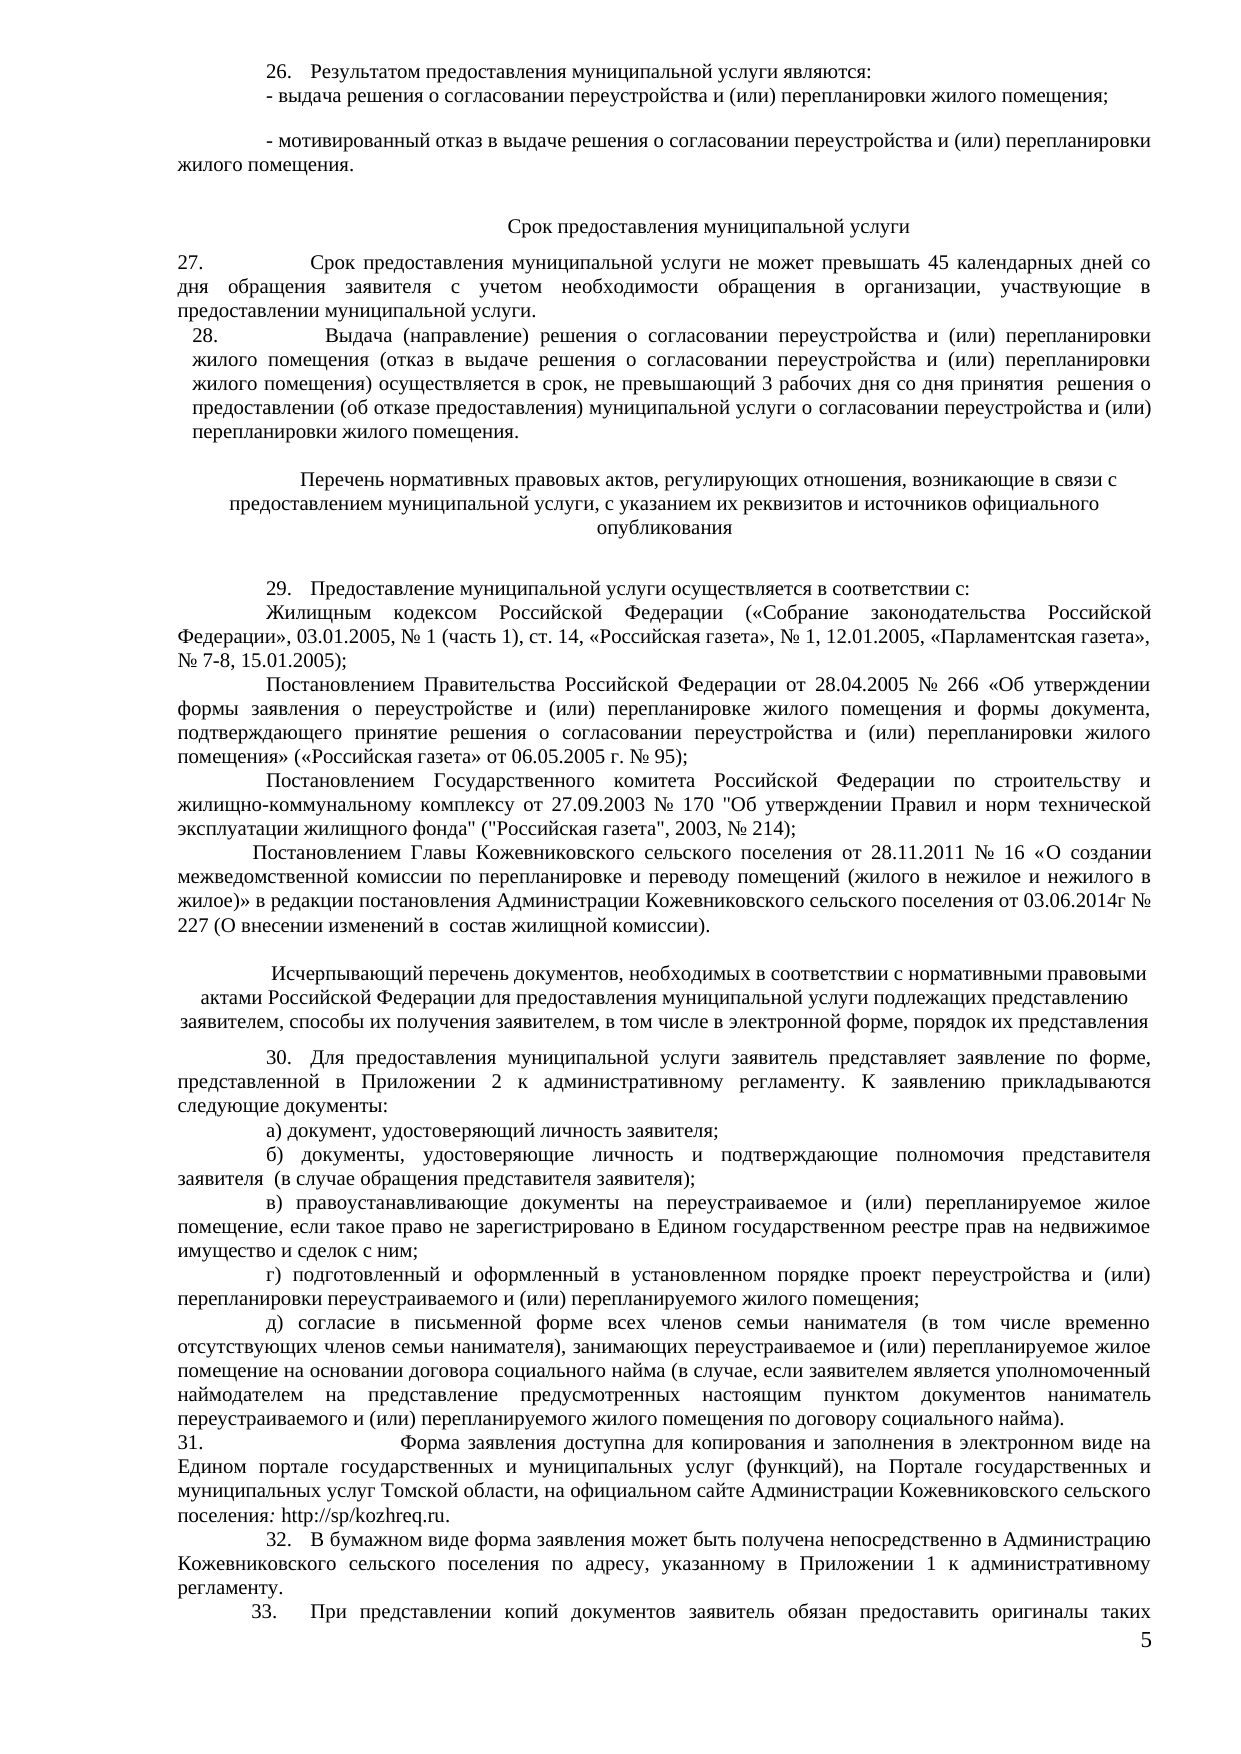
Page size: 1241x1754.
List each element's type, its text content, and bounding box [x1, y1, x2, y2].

text а) документ, удостоверяющий личность заявителя; [177, 1117, 1152, 1142]
text д) согласие в письменной форме всех членов семьи нанимателя (в том числе временно отсутствующих членов семьи нанимателя), занимающих переустраиваемое и (или) перепланируемое жилое помещение на основании договора социального найма (в случае, если заявителем является уполномоченный наймодателем на представление предусмотренных настоящим пунктом документов наниматель переустраиваемого и (или) перепланируемого жилого помещения по договору социального найма). [177, 1310, 1152, 1430]
text г) подготовленный и оформленный в установленном порядке проект переустройства и (или) перепланировки переустраиваемого и (или) перепланируемого жилого помещения; [177, 1262, 1152, 1310]
text Срок предоставления муниципальной услуги [177, 214, 1152, 238]
text Перечень нормативных правовых актов, регулирующих отношения, возникающие в связи с предоставлением муниципальной услуги, с указанием их реквизитов и источников официального опубликования [177, 467, 1152, 539]
text Постановлением Правительства Российской Федерации от 28.04.2005 № 266 «Об утверждении формы заявления о переустройстве и (или) перепланировке жилого помещения и формы документа, подтверждающего принятие решения о согласовании переустройства и (или) перепланировки жилого помещения» («Российская газета» от 06.05.2005 г. № 95); [177, 672, 1152, 768]
list Срок предоставления муниципальной услуги не может превышать 45 календарных дней со дня обращения заявителя с учетом необходимости обращения в организации, участвующие в предоставлении муниципальной услуги. [177, 250, 1152, 322]
list Предоставление муниципальной услуги осуществляется в соответствии с: [177, 576, 1152, 600]
list Форма заявления доступна для копирования и заполнения в электронном виде на Едином портале государственных и муниципальных услуг (функций), на Портале государственных и муниципальных услуг Томской области, на официальном сайте Администрации Кожевниковского сельского поселения: http://sp/kozhreq.ru. [177, 1430, 1152, 1527]
list Выдача (направление) решения о согласовании переустройства и (или) перепланировки жилого помещения (отказ в выдаче решения о согласовании переустройства и (или) перепланировки жилого помещения) осуществляется в срок, не превышающий 3 рабочих дня со дня принятия решения о предоставлении (об отказе предоставления) муниципальной услуги о согласовании переустройства и (или) перепланировки жилого помещения. [192, 322, 1152, 443]
text Постановлением Государственного комитета Российской Федерации по строительству и жилищно-коммунальному комплексу от 27.09.2003 № 170 "Об утверждении Правил и норм технической эксплуатации жилищного фонда" ("Российская газета", 2003, № 214); [177, 768, 1152, 840]
text Жилищным кодексом Российской Федерации («Собрание законодательства Российской Федерации», 03.01.2005, № 1 (часть 1), ст. 14, «Российская газета», № 1, 12.01.2005, «Парламентская газета», № 7-8, 15.01.2005); [177, 600, 1152, 672]
text Постановлением Главы Кожевниковского сельского поселения от 28.11.2011 № 16 «О создании межведомственной комиссии по перепланировке и переводу помещений (жилого в нежилое и нежилого в жилое)» в редакции постановления Администрации Кожевниковского сельского поселения от 03.06.2014г № 227 (О внесении изменений в состав жилищной комиссии). [177, 840, 1152, 937]
list Результатом предоставления муниципальной услуги являются: [177, 59, 1152, 83]
text в) правоустанавливающие документы на переустраиваемое и (или) перепланируемое жилое помещение, если такое право не зарегистрировано в Едином государственном реестре прав на недвижимое имущество и сделок с ним; [177, 1190, 1152, 1262]
text б) документы, удостоверяющие личность и подтверждающие полномочия представителя заявителя (в случае обращения представителя заявителя); [177, 1142, 1152, 1190]
text - выдача решения о согласовании переустройства и (или) перепланировки жилого помещения; [177, 83, 1152, 107]
list В бумажном виде форма заявления может быть получена непосредственно в Администрацию Кожевниковского сельского поселения по адресу, указанному в Приложении 1 к административному регламенту. [177, 1527, 1152, 1599]
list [177, 1599, 1152, 1623]
text - мотивированный отказ в выдаче решения о согласовании переустройства и (или) перепланировки жилого помещения. [177, 128, 1152, 176]
list Для предоставления муниципальной услуги заявитель представляет заявление по форме, представленной в Приложении 2 к административному регламенту. К заявлению прикладываются следующие документы: [177, 1045, 1152, 1117]
text Исчерпывающий перечень документов, необходимых в соответствии с нормативными правовыми актами Российской Федерации для предоставления муниципальной услуги подлежащих представлению заявителем, способы их получения заявителем, в том числе в электронной форме, порядок их представления [177, 961, 1152, 1033]
